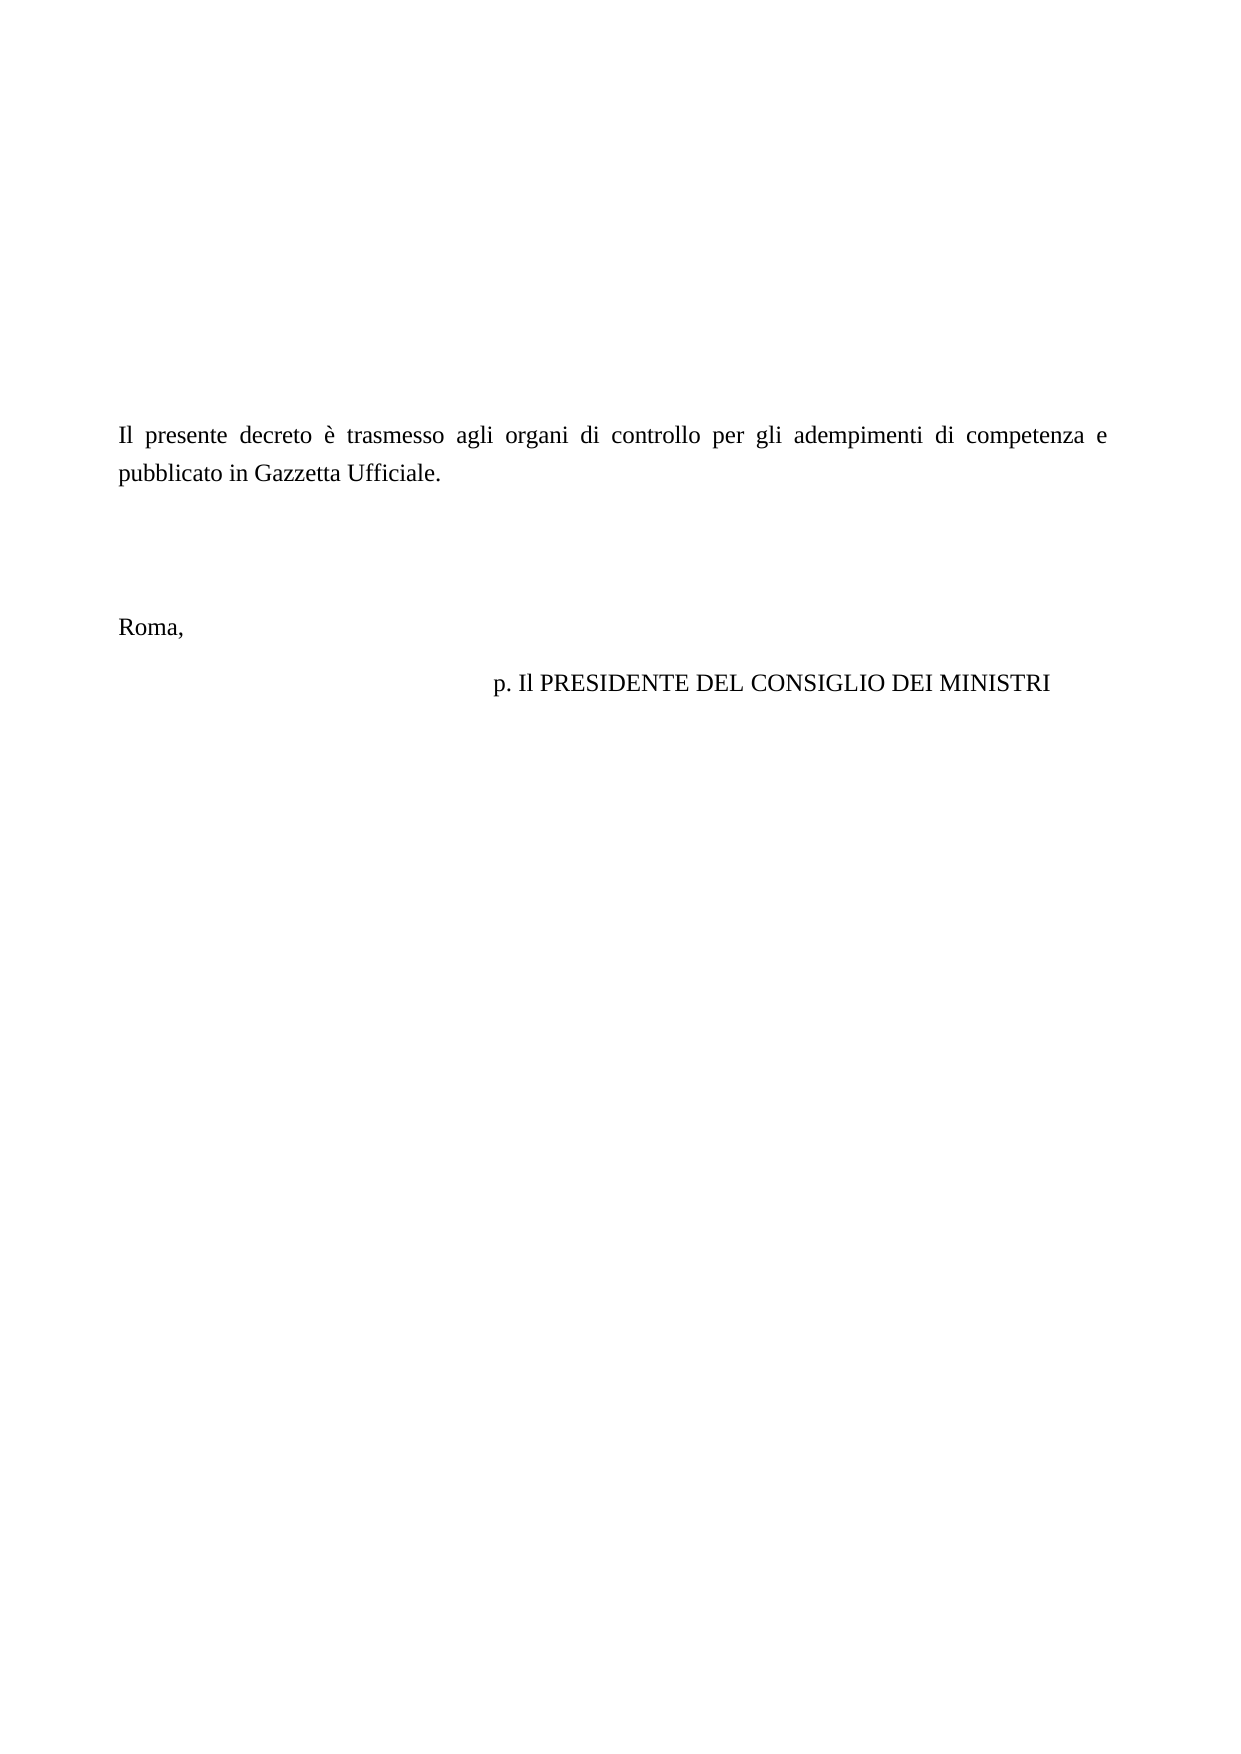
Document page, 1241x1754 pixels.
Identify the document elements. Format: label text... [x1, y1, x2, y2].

text p. Il PRESIDENTE DEL CONSIGLIO DEI MINISTRI [413, 668, 1111, 697]
text Roma, [118, 612, 1122, 641]
text Il presente decreto è trasmesso agli organi di controllo per gli adempimenti di competenza e pubblicato in Gazzetta Ufficiale. [118, 413, 1109, 488]
